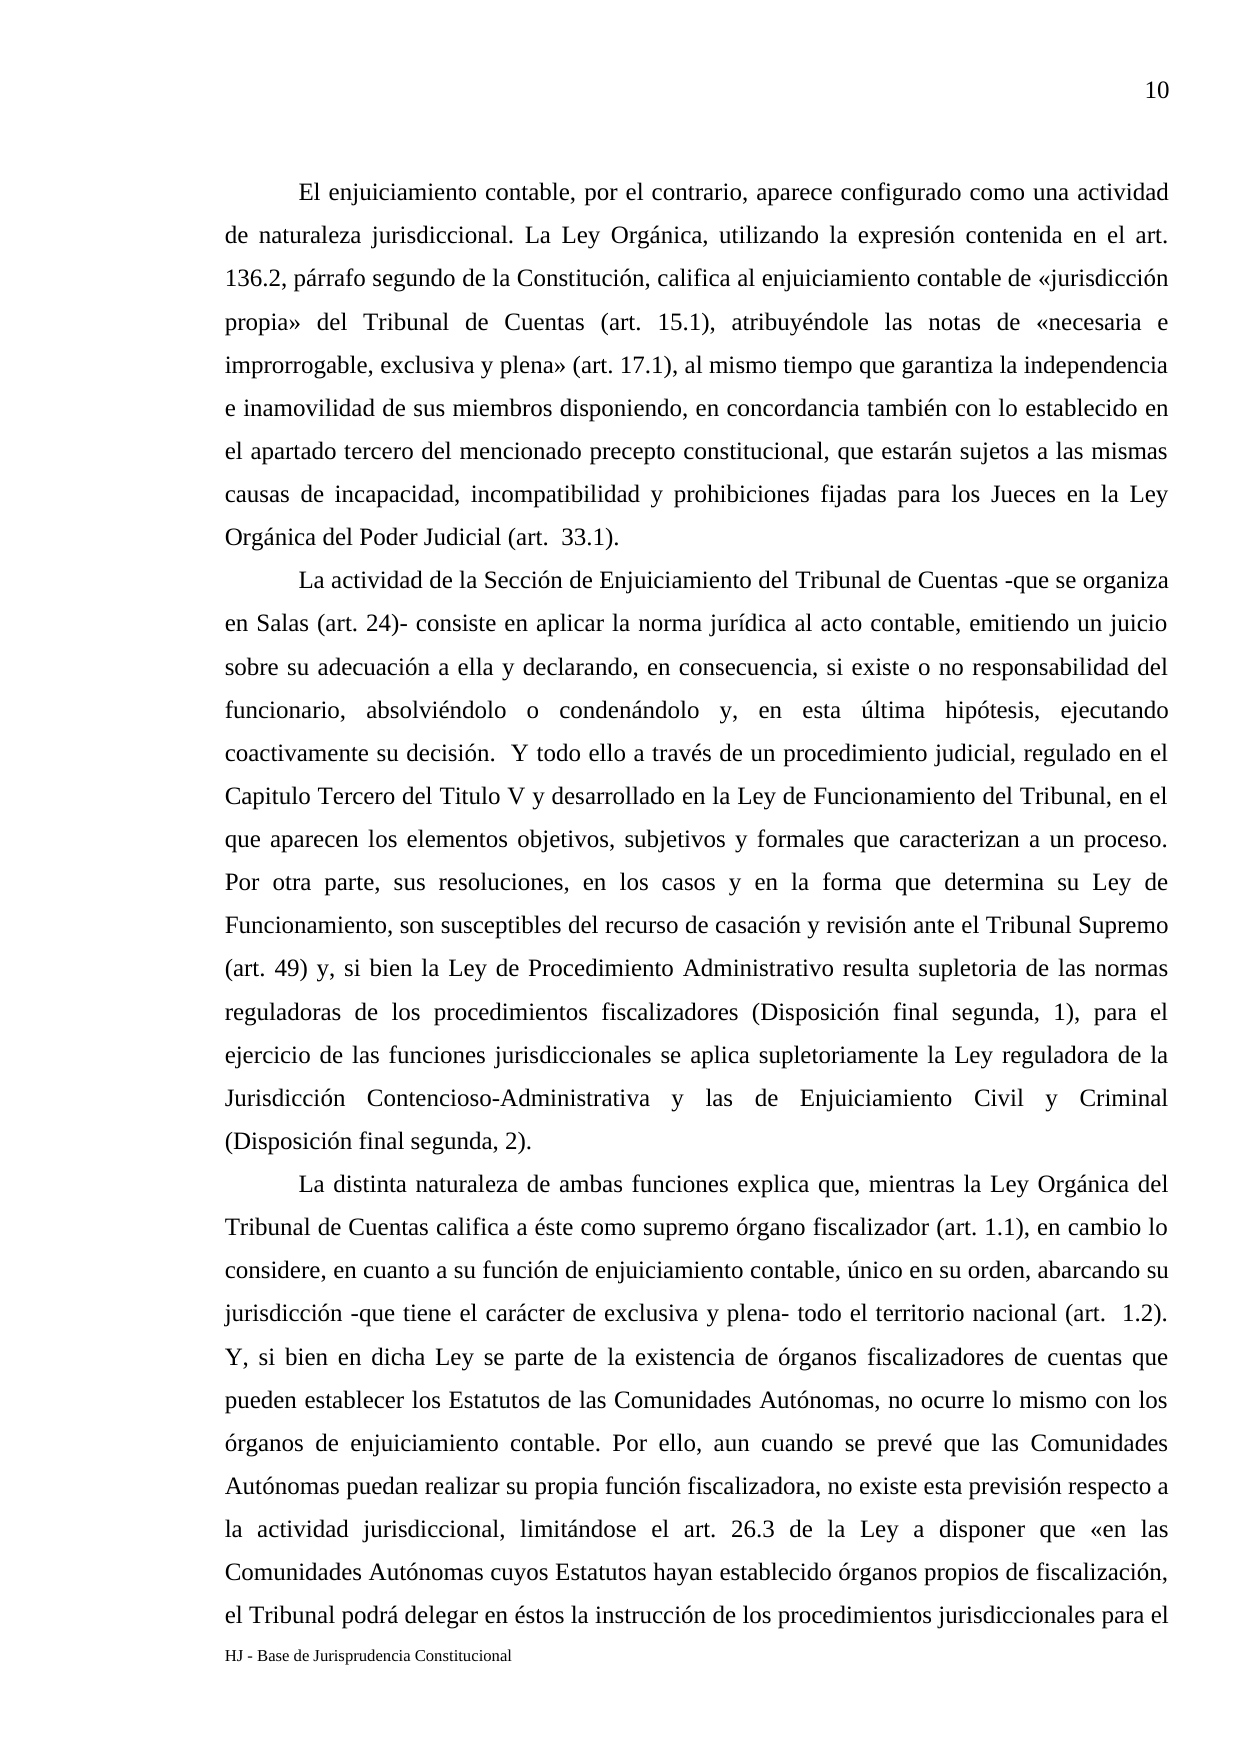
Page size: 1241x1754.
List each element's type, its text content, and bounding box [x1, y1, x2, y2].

text La actividad de la Sección de Enjuiciamiento del Tribunal de Cuentas -que se organiza en Salas (art. 24)- consiste en aplicar la norma jurídica al acto contable, emitiendo un juicio sobre su adecuación a ella y declarando, en consecuencia, si existe o no responsabilidad del funcionario, absolviéndolo o condenándolo y, en esta última hipótesis, ejecutando coactivamente su decisión. Y todo ello a través de un procedimiento judicial, regulado en el Capitulo Tercero del Titulo V y desarrollado en la Ley de Funcionamiento del Tribunal, en el que aparecen los elementos objetivos, subjetivos y formales que caracterizan a un proceso. Por otra parte, sus resoluciones, en los casos y en la forma que determina su Ley de Funcionamiento, son susceptibles del recurso de casación y revisión ante el Tribunal Supremo (art. 49) y, si bien la Ley de Procedimiento Administrativo resulta supletoria de las normas reguladoras de los procedimientos fiscalizadores (Disposición final segunda, 1), para el ejercicio de las funciones jurisdiccionales se aplica supletoriamente la Ley reguladora de la Jurisdicción Contencioso-Administrativa y las de Enjuiciamiento Civil y Criminal (Disposición final segunda, 2). [224, 565, 1169, 1155]
text El enjuiciamiento contable, por el contrario, aparece configurado como una actividad de naturaleza jurisdiccional. La Ley Orgánica, utilizando la expresión contenida en el art. 136.2, párrafo segundo de la Constitución, califica al enjuiciamiento contable de «jurisdicción propia» del Tribunal de Cuentas (art. 15.1), atribuyéndole las notas de «necesaria e improrrogable, exclusiva y plena» (art. 17.1), al mismo tiempo que garantiza la independencia e inamovilidad de sus miembros disponiendo, en concordancia también con lo establecido en el apartado tercero del mencionado precepto constitucional, que estarán sujetos a las mismas causas de incapacidad, incompatibilidad y prohibiciones fijadas para los Jueces en la Ley Orgánica del Poder Judicial (art. 33.1). [224, 177, 1169, 551]
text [224, 1169, 1169, 1629]
